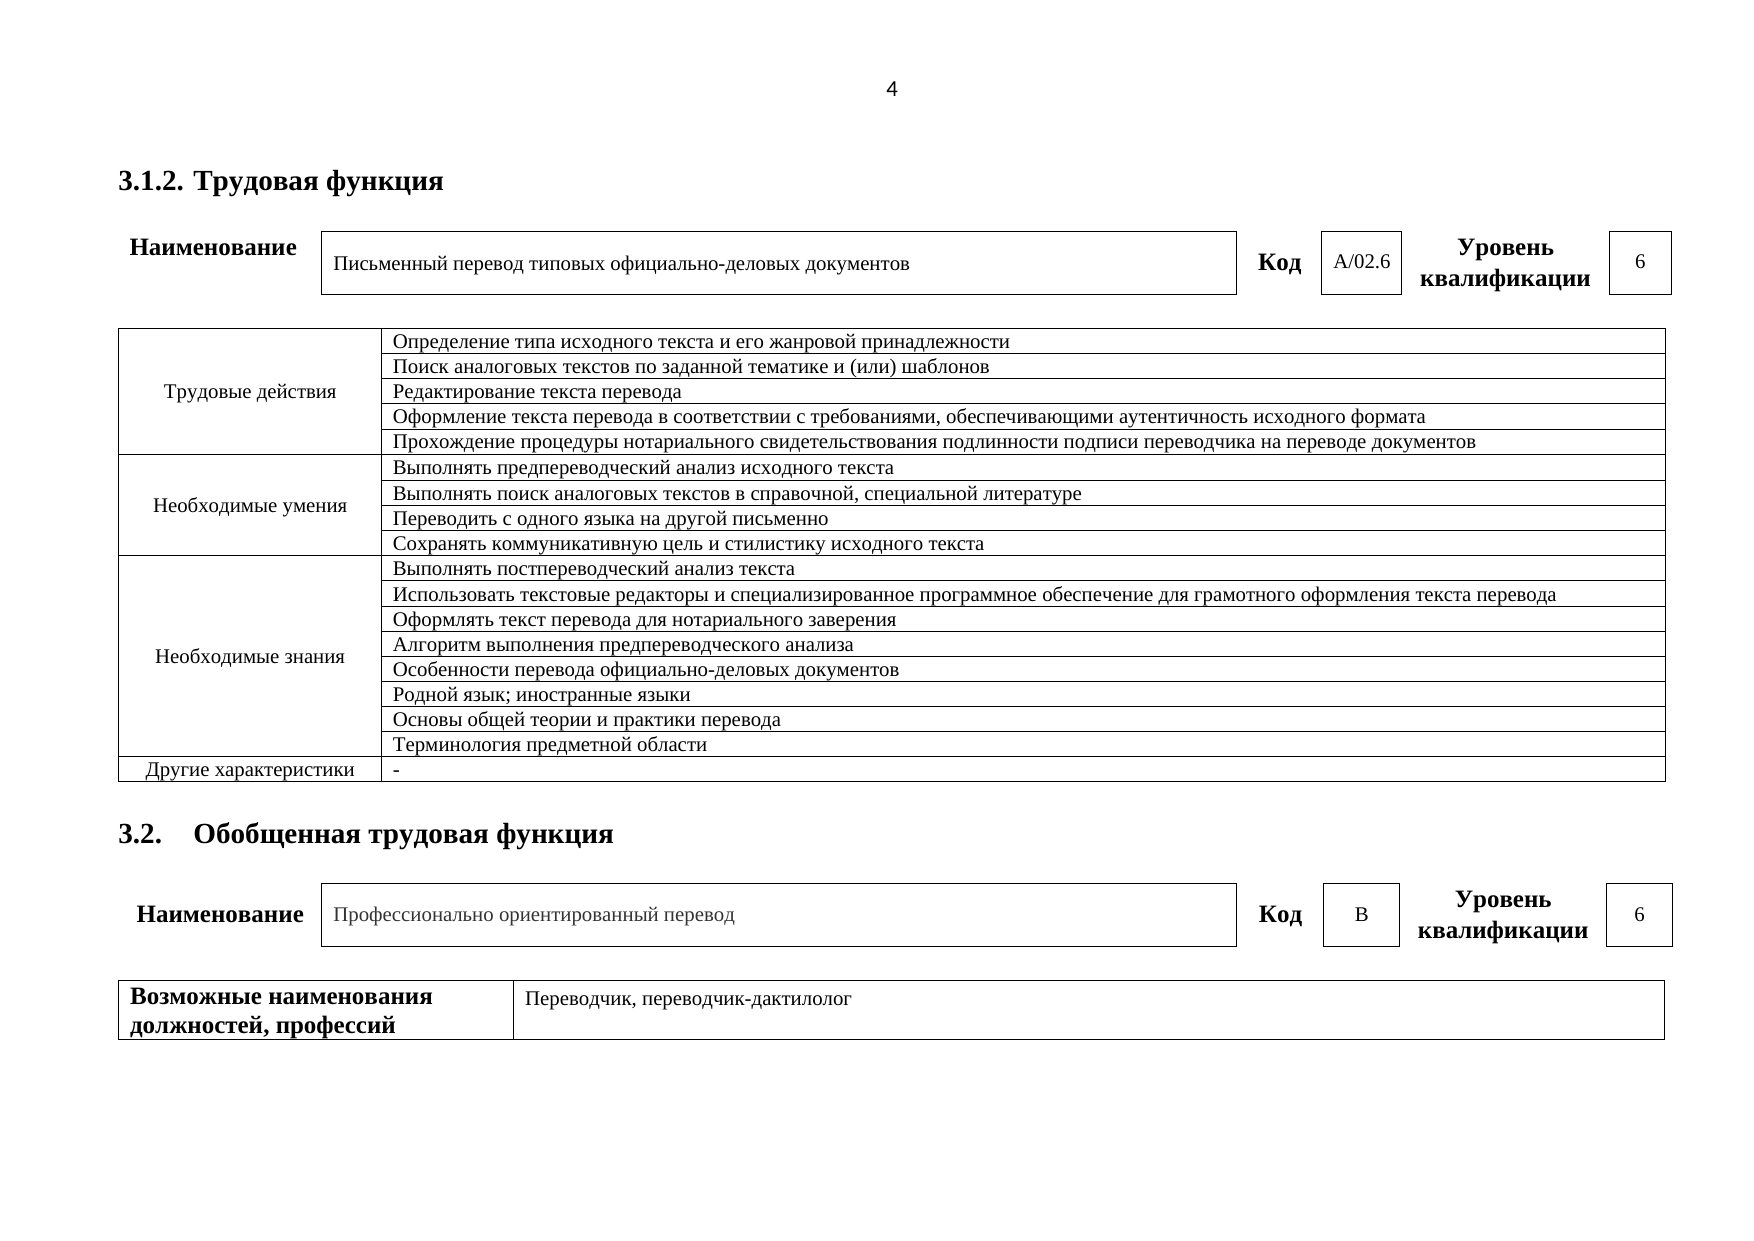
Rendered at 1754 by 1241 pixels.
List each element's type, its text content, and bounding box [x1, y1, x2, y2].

table_header Профессионально ориентированный перевод [322, 884, 1236, 946]
table_cell Оформление текста перевода в соответствии с требованиями, обеспечивающими аутентичность исходного формата [382, 404, 1665, 428]
table_header Возможные наименования должностей, профессий [119, 981, 513, 1039]
list Трудовая функция [118, 163, 1665, 197]
table_cell Родной язык; иностранные языки [382, 682, 1665, 706]
table_cell Сохранять коммуникативную цель и стилистику исходного текста [382, 531, 1665, 555]
table_header Наименование [118, 231, 321, 293]
table_cell Переводить с одного языка на другой письменно [382, 506, 1665, 530]
table_cell Терминология предметной области [382, 732, 1665, 756]
table_cell Выполнять поиск аналоговых текстов в справочной, специальной литературе [382, 481, 1665, 505]
table_cell Необходимые умения [119, 455, 381, 555]
table_cell Основы общей теории и практики перевода [382, 707, 1665, 731]
table_cell Особенности перевода официально-деловых документов [382, 657, 1665, 681]
table_header 6 [1607, 884, 1672, 946]
table_header Наименование [118, 883, 321, 946]
table_cell Другие характеристики [119, 757, 381, 781]
table_cell Редактирование текста перевода [382, 379, 1665, 403]
table_header Код [1237, 231, 1321, 293]
table_cell Использовать текстовые редакторы и специализированное программное обеспечение для грамотного оформления текста перевода [382, 581, 1665, 606]
table_cell Поиск аналоговых текстов по заданной тематике и (или) шаблонов [382, 354, 1665, 378]
table_header Трудовые действия [119, 329, 381, 453]
table_cell Алгоритм выполнения предпереводческого анализа [382, 632, 1665, 656]
table_cell Выполнять постпереводческий анализ текста [382, 556, 1665, 580]
table_cell Оформлять текст перевода для нотариального заверения [382, 607, 1665, 631]
table_header Уровень квалификации [1402, 231, 1609, 293]
table_header В [1324, 884, 1399, 946]
table_header Определение типа исходного текста и его жанровой принадлежности [382, 329, 1665, 353]
list Обобщенная трудовая функция [118, 816, 1665, 849]
table_cell - [382, 757, 1665, 781]
table_header Письменный перевод типовых официально-деловых документов [322, 232, 1236, 293]
table_cell Выполнять предпереводческий анализ исходного текста [382, 455, 1665, 480]
table_header Переводчик, переводчик-дактилолог [514, 981, 1664, 1039]
table_header A/02.6 [1322, 232, 1401, 293]
table_header Код [1237, 883, 1323, 946]
table_header 6 [1610, 232, 1671, 293]
table_cell Необходимые знания [119, 556, 381, 756]
table_header Уровень квалификации [1400, 883, 1606, 946]
table_cell Прохождение процедуры нотариального свидетельствования подлинности подписи переводчика на переводе документов [382, 430, 1665, 453]
